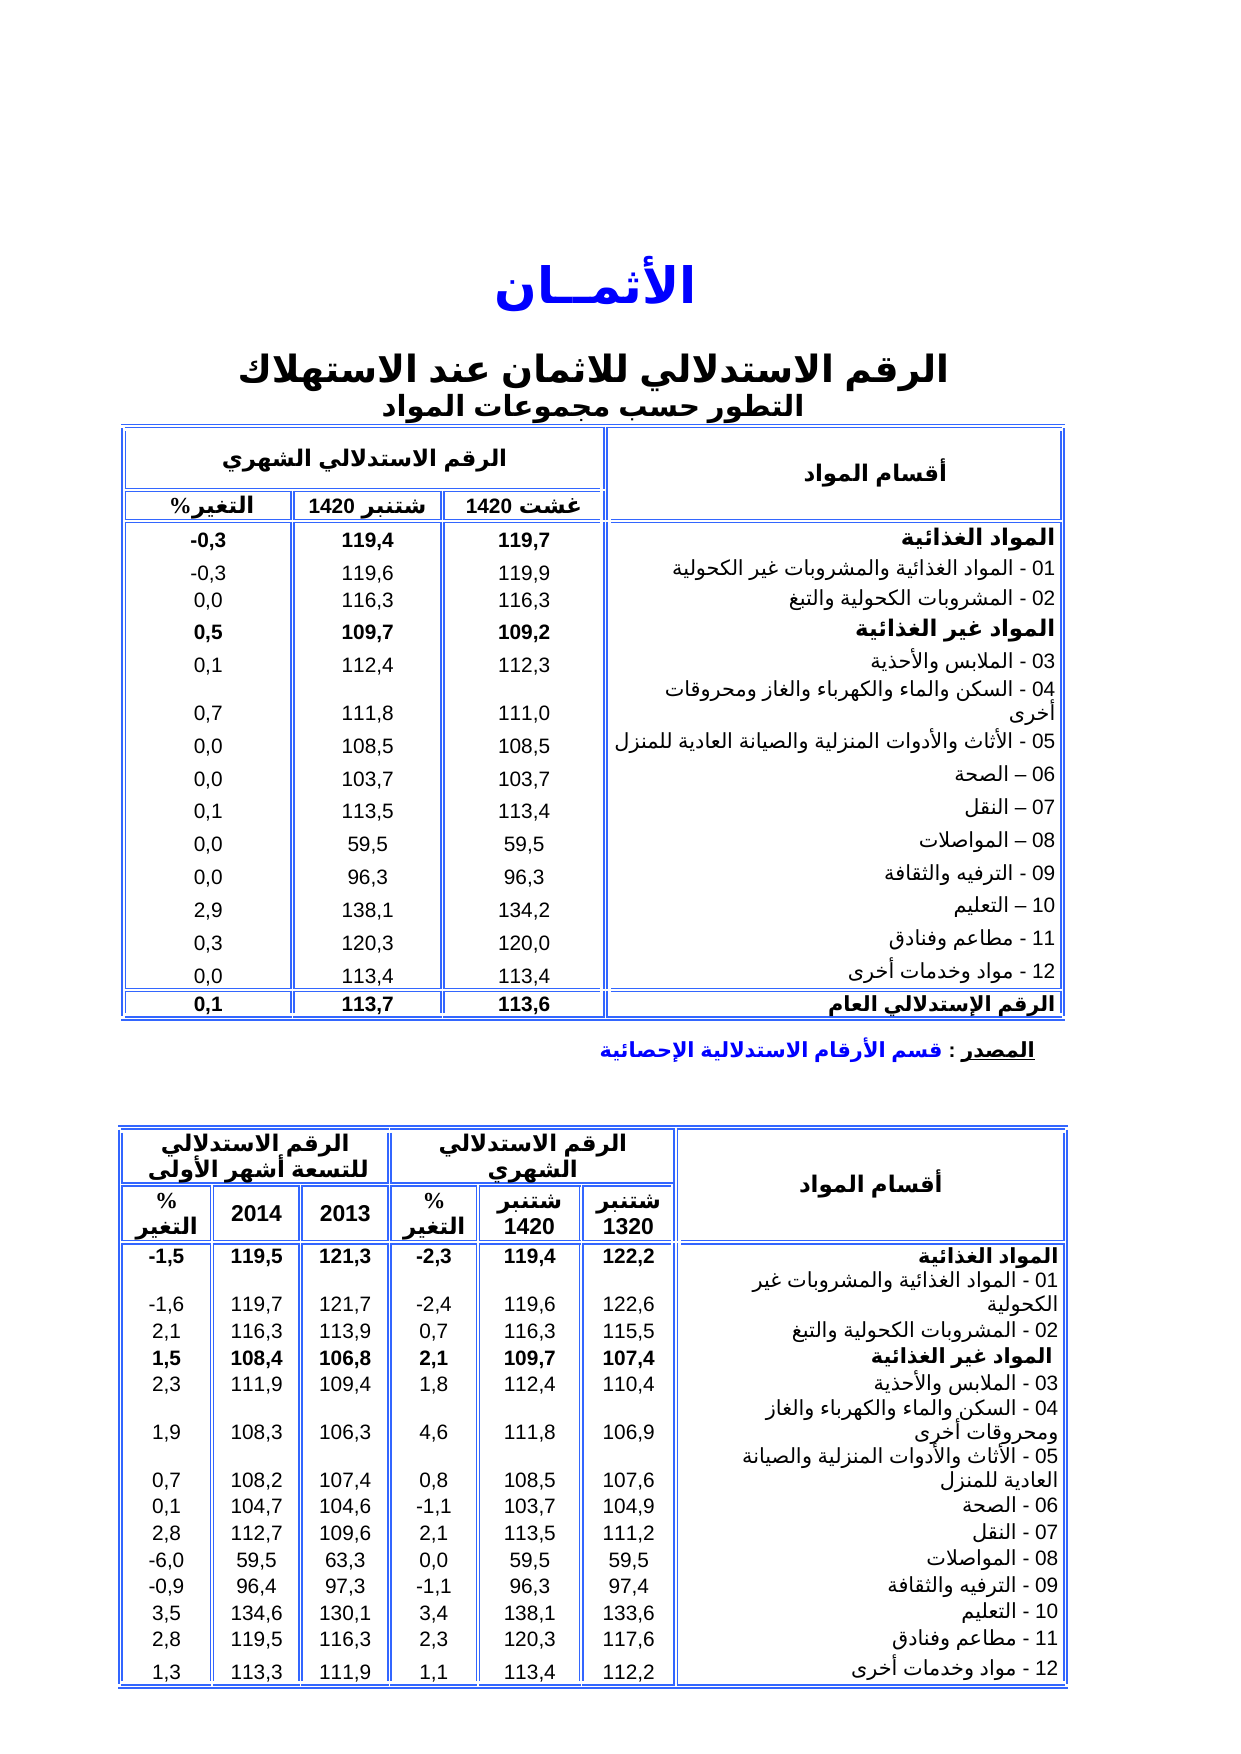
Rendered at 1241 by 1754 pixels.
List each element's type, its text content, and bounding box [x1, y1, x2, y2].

table_cell 113,6 [443, 988, 605, 1016]
table_cell 113,4 [295, 955, 440, 987]
table_cell 0,1 [124, 992, 292, 1016]
table_cell 116,3 [214, 1316, 298, 1343]
table_cell 05 - الأثاث والأدوات المنزلية والصيانة العادية للمنزل [608, 725, 1060, 758]
table_cell 110,4 [584, 1369, 673, 1396]
table_cell 0,0 [126, 856, 290, 889]
table_cell 0,3 [126, 922, 290, 954]
table_cell 0,1 [123, 1492, 210, 1518]
table_cell 122,2 [581, 1240, 676, 1268]
table_cell 109,2 [445, 611, 603, 644]
table_cell -0,3 [126, 551, 290, 584]
table_cell 12 - مواد وخدمات أخرى [678, 1651, 1066, 1684]
table_cell 113,5 [480, 1518, 579, 1545]
table_cell -1,6 [123, 1268, 210, 1316]
table_cell 116,3 [295, 584, 440, 611]
table_cell 119,7 [214, 1268, 298, 1316]
table_cell 103,7 [480, 1492, 579, 1518]
table_cell 109,7 [480, 1343, 579, 1369]
text التطور حسب مجموعات المواد [94, 390, 1092, 423]
table_header الرقم الاستدلالي الشهري [389, 1127, 676, 1182]
table_cell 122,6 [584, 1268, 673, 1316]
table_cell 109,4 [303, 1369, 387, 1396]
table_cell 117,6 [584, 1625, 673, 1651]
table_header الرقم الاستدلالي الشهري [124, 428, 603, 487]
table_cell 134,6 [214, 1598, 298, 1624]
table_cell -0,3 [126, 523, 290, 551]
table_cell 111,8 [295, 677, 440, 725]
table_cell 113,4 [478, 1651, 581, 1684]
table_cell 1,1 [389, 1651, 478, 1684]
table_cell 0,7 [123, 1444, 210, 1492]
table_cell 08 – المواصلات [608, 823, 1060, 856]
table_cell 112,3 [445, 644, 603, 677]
table_cell 113,9 [303, 1316, 387, 1343]
table_cell 2,1 [392, 1343, 476, 1369]
table_cell 116,3 [303, 1625, 387, 1651]
table_cell 119,6 [480, 1268, 579, 1316]
table_cell -2,4 [392, 1268, 476, 1316]
table_cell 09 - الترفيه والثقافة [678, 1571, 1063, 1598]
table_header أقسام المواد [605, 425, 1063, 519]
table_cell 11 - مطاعم وفنادق [608, 922, 1060, 954]
table_cell 09 - الترفيه والثقافة [608, 856, 1060, 889]
table_cell 112,4 [295, 644, 440, 677]
table_cell 108,5 [480, 1444, 579, 1492]
table_cell 113,3 [212, 1651, 301, 1684]
table_cell 01 - المواد الغذائية والمشروبات غير الكحولية [678, 1268, 1063, 1316]
table_cell 106,3 [303, 1396, 387, 1444]
table_cell شتنبر 1420 [480, 1187, 579, 1240]
table_cell 111,0 [445, 677, 603, 725]
table_cell 103,7 [445, 758, 603, 791]
table_header أقسام المواد [676, 1127, 1066, 1240]
table_cell 2,1 [392, 1518, 476, 1545]
table_cell -1,5 [123, 1245, 210, 1268]
table_cell 1,5 [123, 1343, 210, 1369]
table_cell 119,6 [295, 551, 440, 584]
table_cell المواد غير الغذائية [678, 1343, 1063, 1369]
table_cell 133,6 [584, 1598, 673, 1624]
table_cell 113,7 [293, 992, 442, 1016]
table_cell شتنبر 1320 [581, 1184, 673, 1240]
table_cell 112,2 [581, 1651, 673, 1684]
table_cell 1,8 [392, 1369, 476, 1396]
table_cell غشت 1420 [443, 488, 605, 519]
table_cell 2,8 [123, 1625, 210, 1651]
table_cell 111,8 [480, 1396, 579, 1444]
table_cell -1,1 [392, 1492, 476, 1518]
table_cell 111,9 [214, 1369, 298, 1396]
table_cell %التغير [126, 492, 290, 519]
table_cell 96,3 [445, 856, 603, 889]
table_cell 111,2 [584, 1518, 673, 1545]
table_cell 2,9 [126, 889, 290, 922]
table_cell 121,7 [303, 1268, 387, 1316]
table_cell 104,7 [214, 1492, 298, 1518]
table_cell 120,3 [480, 1625, 579, 1651]
table_cell 2,3 [123, 1369, 210, 1396]
table_cell 2014 [214, 1187, 298, 1240]
table_cell 59,5 [480, 1545, 579, 1571]
table_cell -6,0 [123, 1545, 210, 1571]
table_cell 11 - مطاعم وفنادق [678, 1625, 1063, 1651]
table_cell 04 - السكن والماء والكهرباء والغاز ومحروقات أخرى [678, 1396, 1063, 1444]
table_cell 106,8 [303, 1343, 387, 1369]
table_cell 0,0 [126, 823, 290, 856]
table_cell 02 - المشروبات الكحولية والتبغ [608, 584, 1060, 611]
table_cell 04 - السكن والماء والكهرباء والغاز ومحروقات أخرى [608, 677, 1060, 725]
table_cell 2,1 [123, 1316, 210, 1343]
table_cell 120,3 [295, 922, 440, 954]
table_cell 112,7 [214, 1518, 298, 1545]
table_cell 108,5 [295, 725, 440, 758]
table_cell 63,3 [303, 1545, 387, 1571]
table_cell 103,7 [295, 758, 440, 791]
table_cell -2,3 [392, 1245, 476, 1268]
table_cell المواد الغذائية [676, 1240, 1066, 1268]
table_cell 2013 [303, 1187, 387, 1240]
table_cell 112,4 [480, 1369, 579, 1396]
table_cell 113,5 [295, 791, 440, 823]
table_cell 108,2 [214, 1444, 298, 1492]
text المصدر : قسم الأرقام الاستدلالية الإحصائية [94, 1021, 1092, 1067]
table_cell المواد غير الغذائية [608, 611, 1060, 644]
table_cell 3,5 [123, 1598, 210, 1624]
table_cell 0,0 [392, 1545, 476, 1571]
table_cell 0,1 [126, 791, 290, 823]
table_cell 119,4 [480, 1245, 579, 1268]
table_cell 06 - الصحة [678, 1492, 1063, 1518]
table_cell 104,6 [303, 1492, 387, 1518]
table_cell 10 - التعليم [678, 1598, 1063, 1624]
table_cell 134,2 [445, 889, 603, 922]
table_cell 111,9 [301, 1651, 389, 1684]
table_cell 10 – التعليم [608, 889, 1060, 922]
table_cell 109,7 [295, 611, 440, 644]
table_cell 0,1 [126, 644, 290, 677]
table_cell 0,5 [126, 611, 290, 644]
table_cell -0,9 [123, 1571, 210, 1598]
table_cell 59,5 [295, 823, 440, 856]
table_cell 05 - الأثاث والأدوات المنزلية والصيانة العادية للمنزل [678, 1444, 1063, 1492]
table_cell 119,7 [443, 519, 605, 551]
text الرقم الاستدلالي للاثمان عند الاستهلاك [94, 347, 1092, 390]
table_cell 116,3 [445, 584, 603, 611]
table_cell 1,3 [121, 1651, 212, 1684]
table_cell 2,3 [392, 1625, 476, 1651]
table_cell 108,5 [445, 725, 603, 758]
table_cell 59,5 [584, 1545, 673, 1571]
table_cell 96,4 [214, 1571, 298, 1598]
table_cell 119,9 [445, 551, 603, 584]
table_cell 107,6 [584, 1444, 673, 1492]
table_cell 107,4 [303, 1444, 387, 1492]
table_cell 07 - النقل [678, 1518, 1063, 1545]
table_cell 08 - المواصلات [678, 1545, 1063, 1571]
table_cell 2,8 [123, 1518, 210, 1545]
table_cell 97,3 [303, 1571, 387, 1598]
table_cell 107,4 [584, 1343, 673, 1369]
table_cell %التغير [392, 1187, 476, 1240]
table_cell 0,0 [126, 725, 290, 758]
table_cell 97,4 [584, 1571, 673, 1598]
table_cell 116,3 [480, 1316, 579, 1343]
table_cell 113,4 [445, 955, 603, 987]
table_cell 113,4 [445, 791, 603, 823]
table_cell 119,5 [214, 1625, 298, 1651]
table_cell 03 - الملابس والأحذية [678, 1369, 1063, 1396]
table_cell الرقم الإستدلالي العام [605, 988, 1063, 1016]
table_cell 106,9 [584, 1396, 673, 1444]
table_cell 115,5 [584, 1316, 673, 1343]
table_cell 121,3 [303, 1245, 387, 1268]
table_cell 1,9 [123, 1396, 210, 1444]
table_cell 0,7 [126, 677, 290, 725]
table_cell 119,5 [214, 1245, 298, 1268]
table_cell %التغير [123, 1187, 210, 1240]
table_cell 138,1 [480, 1598, 579, 1624]
table_cell 96,3 [295, 856, 440, 889]
table_cell -1,1 [392, 1571, 476, 1598]
table_cell 12 - مواد وخدمات أخرى [608, 955, 1060, 987]
table_cell 109,6 [303, 1518, 387, 1545]
table_cell 4,6 [392, 1396, 476, 1444]
table_cell المواد الغذائية [605, 519, 1063, 551]
table_cell 0,0 [126, 955, 290, 987]
table_cell 07 – النقل [608, 791, 1060, 823]
text الأثمــان [106, 256, 1085, 314]
table_cell 0,7 [392, 1316, 476, 1343]
table_cell 02 - المشروبات الكحولية والتبغ [678, 1316, 1063, 1343]
table_cell 59,5 [445, 823, 603, 856]
table_cell 0,8 [392, 1444, 476, 1492]
table_cell 119,4 [295, 523, 440, 551]
table_cell 59,5 [214, 1545, 298, 1571]
table_cell 108,3 [214, 1396, 298, 1444]
table_cell 01 - المواد الغذائية والمشروبات غير الكحولية [608, 551, 1060, 584]
table_cell 3,4 [392, 1598, 476, 1624]
table_cell 0,0 [126, 758, 290, 791]
table_cell 06 – الصحة [608, 758, 1060, 791]
table_cell شتنبر 1420 [295, 492, 440, 519]
table_cell 03 - الملابس والأحذية [608, 644, 1060, 677]
table_cell 0,0 [126, 584, 290, 611]
table_cell 130,1 [303, 1598, 387, 1624]
table_cell 108,4 [214, 1343, 298, 1369]
table_cell 104,9 [584, 1492, 673, 1518]
table_header الرقم الاستدلالي للتسعة أشهر الأولى [121, 1130, 389, 1182]
table_cell 96,3 [480, 1571, 579, 1598]
table_cell 120,0 [445, 922, 603, 954]
table_cell 138,1 [295, 889, 440, 922]
